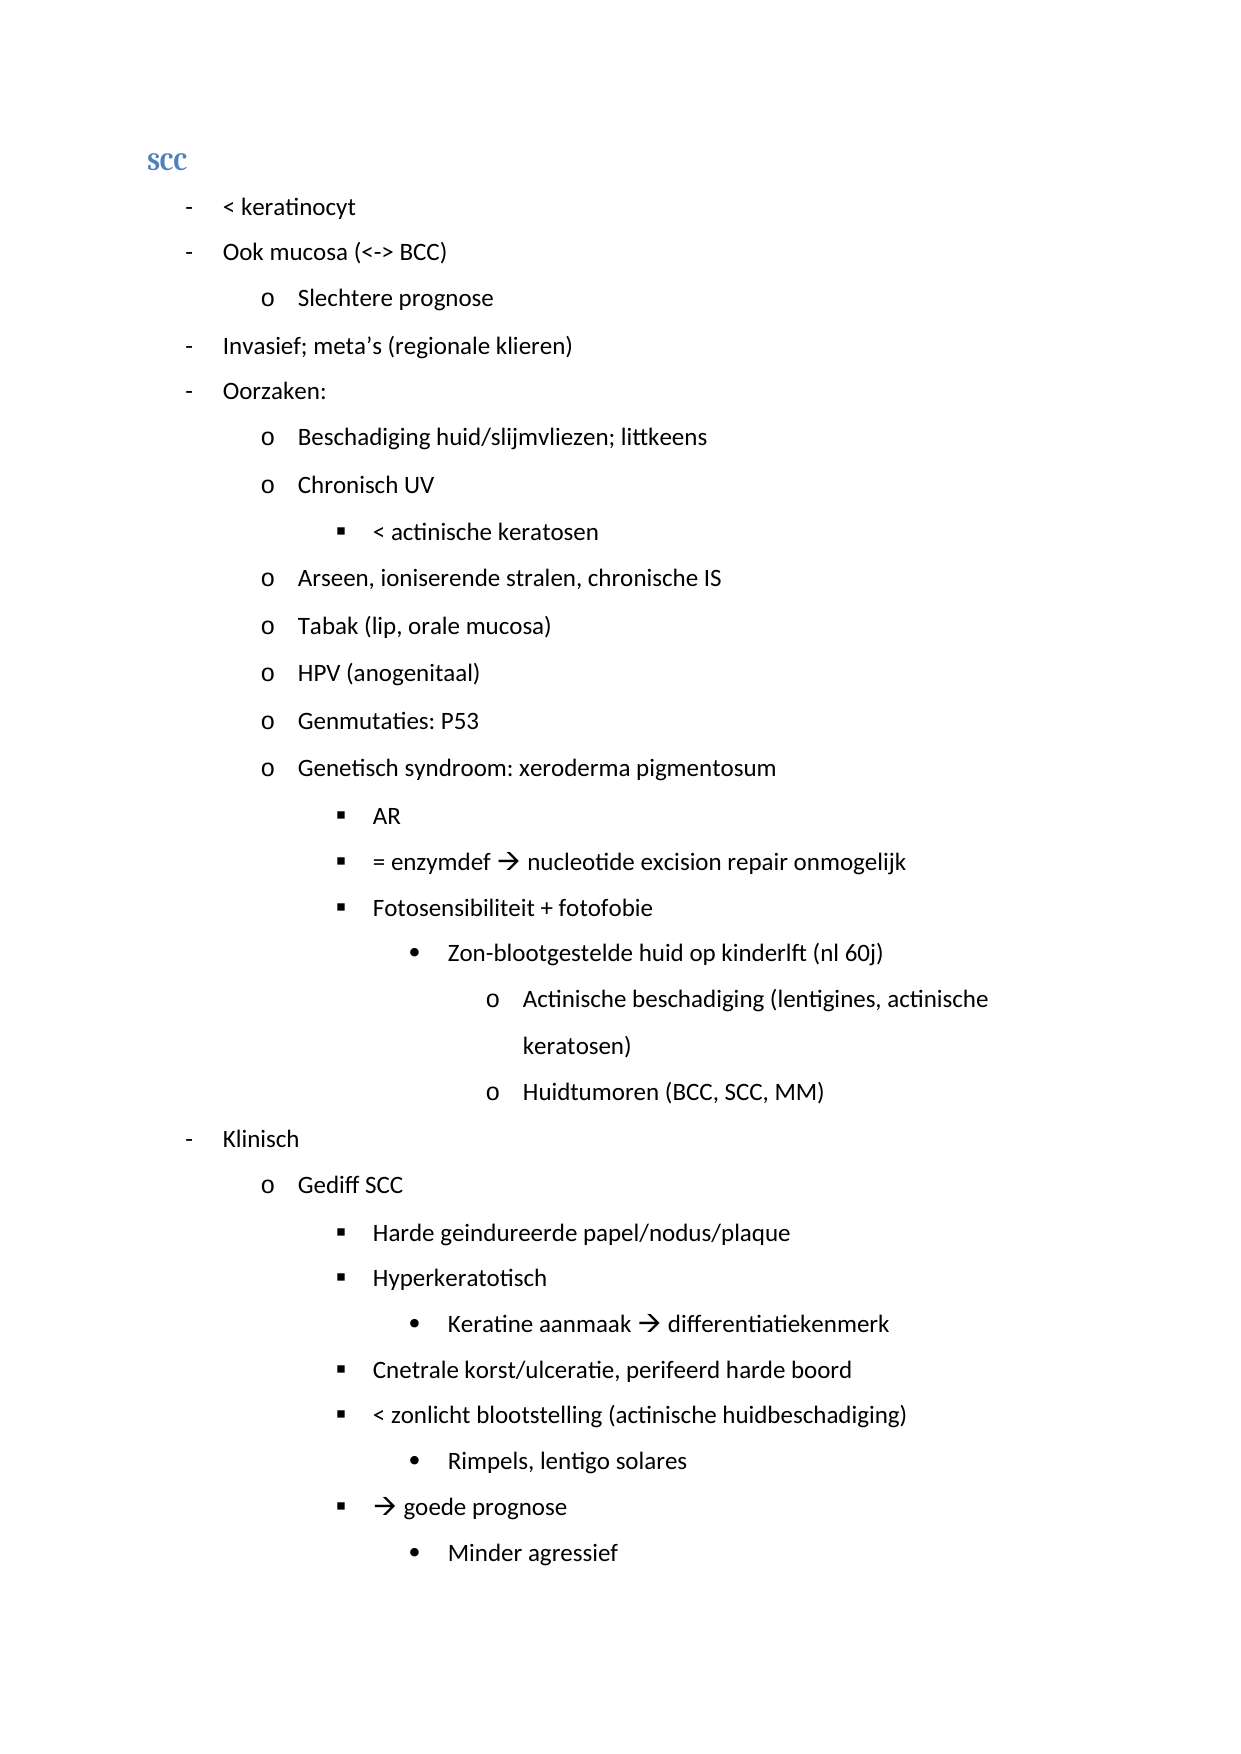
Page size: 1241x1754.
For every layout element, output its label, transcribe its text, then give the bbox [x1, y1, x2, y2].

list AR [335, 800, 1093, 831]
list Slechtere prognose [260, 282, 1093, 314]
list Hyperkeratotisch [335, 1262, 1093, 1293]
list Oorzaken: [185, 376, 1093, 406]
subtitle SCC [148, 148, 1093, 176]
list HPV (anogenitaal) [260, 657, 1093, 689]
list Actinische beschadiging (lentigines, actinische keratosen) [485, 983, 1093, 1061]
list Tabak (lip, orale mucosa) [260, 610, 1093, 642]
list Rimpels, lentigo solares [410, 1445, 1093, 1476]
list Gediff SCC [260, 1169, 1093, 1201]
list Ook mucosa (<-> BCC) [185, 236, 1093, 267]
list goede prognose [335, 1491, 1093, 1522]
list < keratinocyt [185, 191, 1093, 221]
list Genetisch syndroom: xeroderma pigmentosum [260, 753, 1093, 784]
list Fotosensibiliteit + fotofobie [335, 892, 1093, 922]
list Huidtumoren (BCC, SCC, MM) [485, 1076, 1093, 1108]
list Beschadiging huid/slijmvliezen; littkeens [260, 421, 1093, 453]
list Keratine aanmaak differentiatiekenmerk [410, 1308, 1093, 1339]
list = enzymdef nucleotide excision repair onmogelijk [335, 846, 1093, 876]
list Harde geindureerde papel/nodus/plaque [335, 1217, 1093, 1247]
list Klinisch [185, 1123, 1093, 1154]
list Genmutaties: P53 [260, 705, 1093, 737]
list Cnetrale korst/ulceratie, perifeerd harde boord [335, 1354, 1093, 1384]
list Minder agressief [410, 1537, 1093, 1567]
list < actinische keratosen [335, 516, 1093, 547]
list Invasief; meta’s (regionale klieren) [185, 330, 1093, 360]
list Arseen, ioniserende stralen, chronische IS [260, 562, 1093, 594]
list < zonlicht blootstelling (actinische huidbeschadiging) [335, 1400, 1093, 1430]
list Zon-blootgestelde huid op kinderlft (nl 60j) [410, 937, 1093, 968]
list Chronisch UV [260, 469, 1093, 501]
